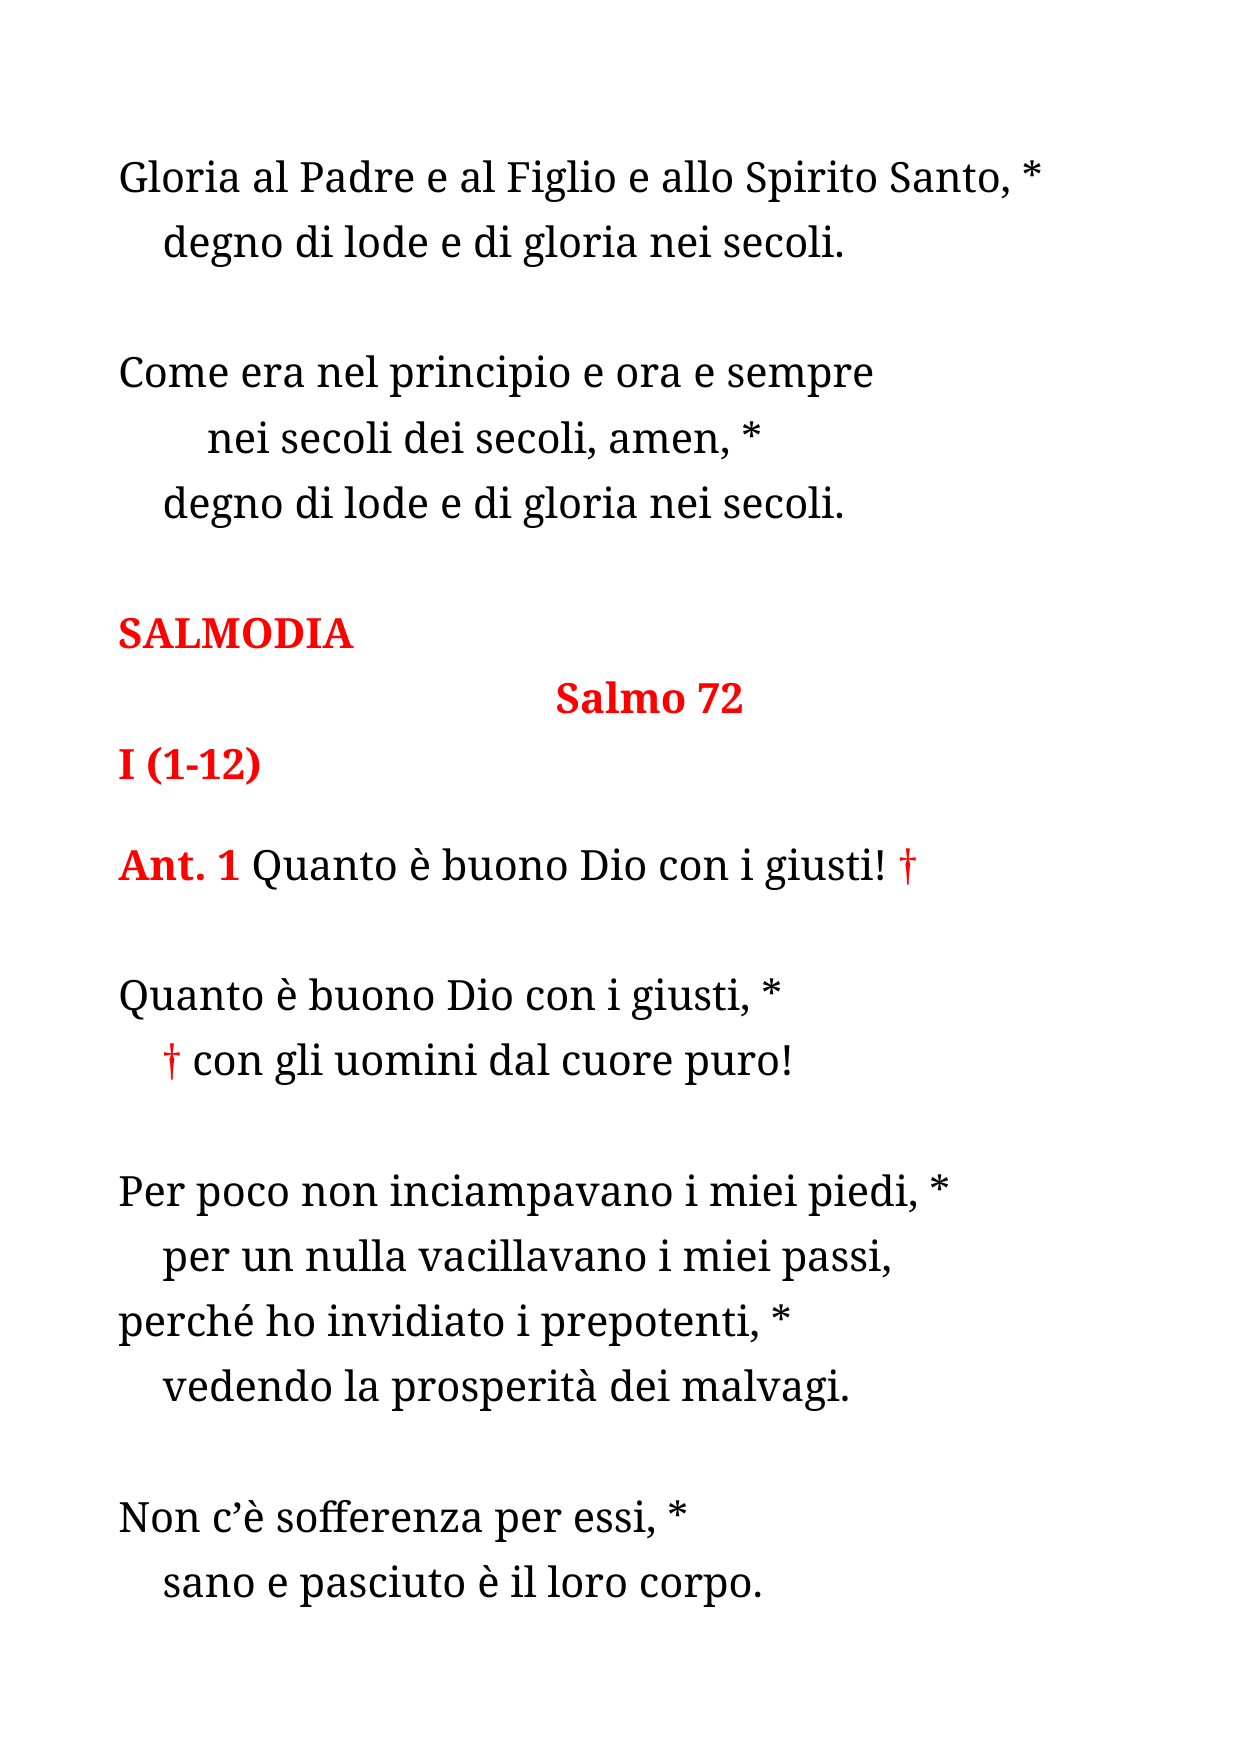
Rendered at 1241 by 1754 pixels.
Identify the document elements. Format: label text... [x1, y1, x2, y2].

text sano e pasciuto è il loro corpo. [118, 1553, 1122, 1610]
text Quanto è buono Dio con i giusti, * [118, 966, 1122, 1023]
text degno di lode e di gloria nei secoli. [118, 474, 1122, 530]
text † con gli uomini dal cuore puro! [118, 1031, 1122, 1088]
text degno di lode e di gloria nei secoli. [118, 213, 1122, 269]
text perché ho invidiato i prepotenti, * [118, 1292, 1122, 1349]
text nei secoli dei secoli, amen, * [118, 408, 1122, 465]
text Gloria al Padre e al Figlio e allo Spirito Santo, * [118, 148, 1122, 204]
text Non c’è sofferenza per essi, * [118, 1488, 1122, 1544]
text Salmo 72 [118, 669, 1122, 726]
text Per poco non inciampavano i miei piedi, * [118, 1162, 1122, 1218]
text I (1-12) [118, 734, 1122, 791]
text per un nulla vacillavano i miei passi, [118, 1227, 1122, 1284]
text vedendo la prosperità dei malvagi. [118, 1357, 1122, 1414]
text Come era nel principio e ora e sempre [118, 343, 1122, 400]
text SALMODIA [118, 604, 1122, 661]
text Ant. 1 Quanto è buono Dio con i giusti! † [118, 836, 1122, 892]
